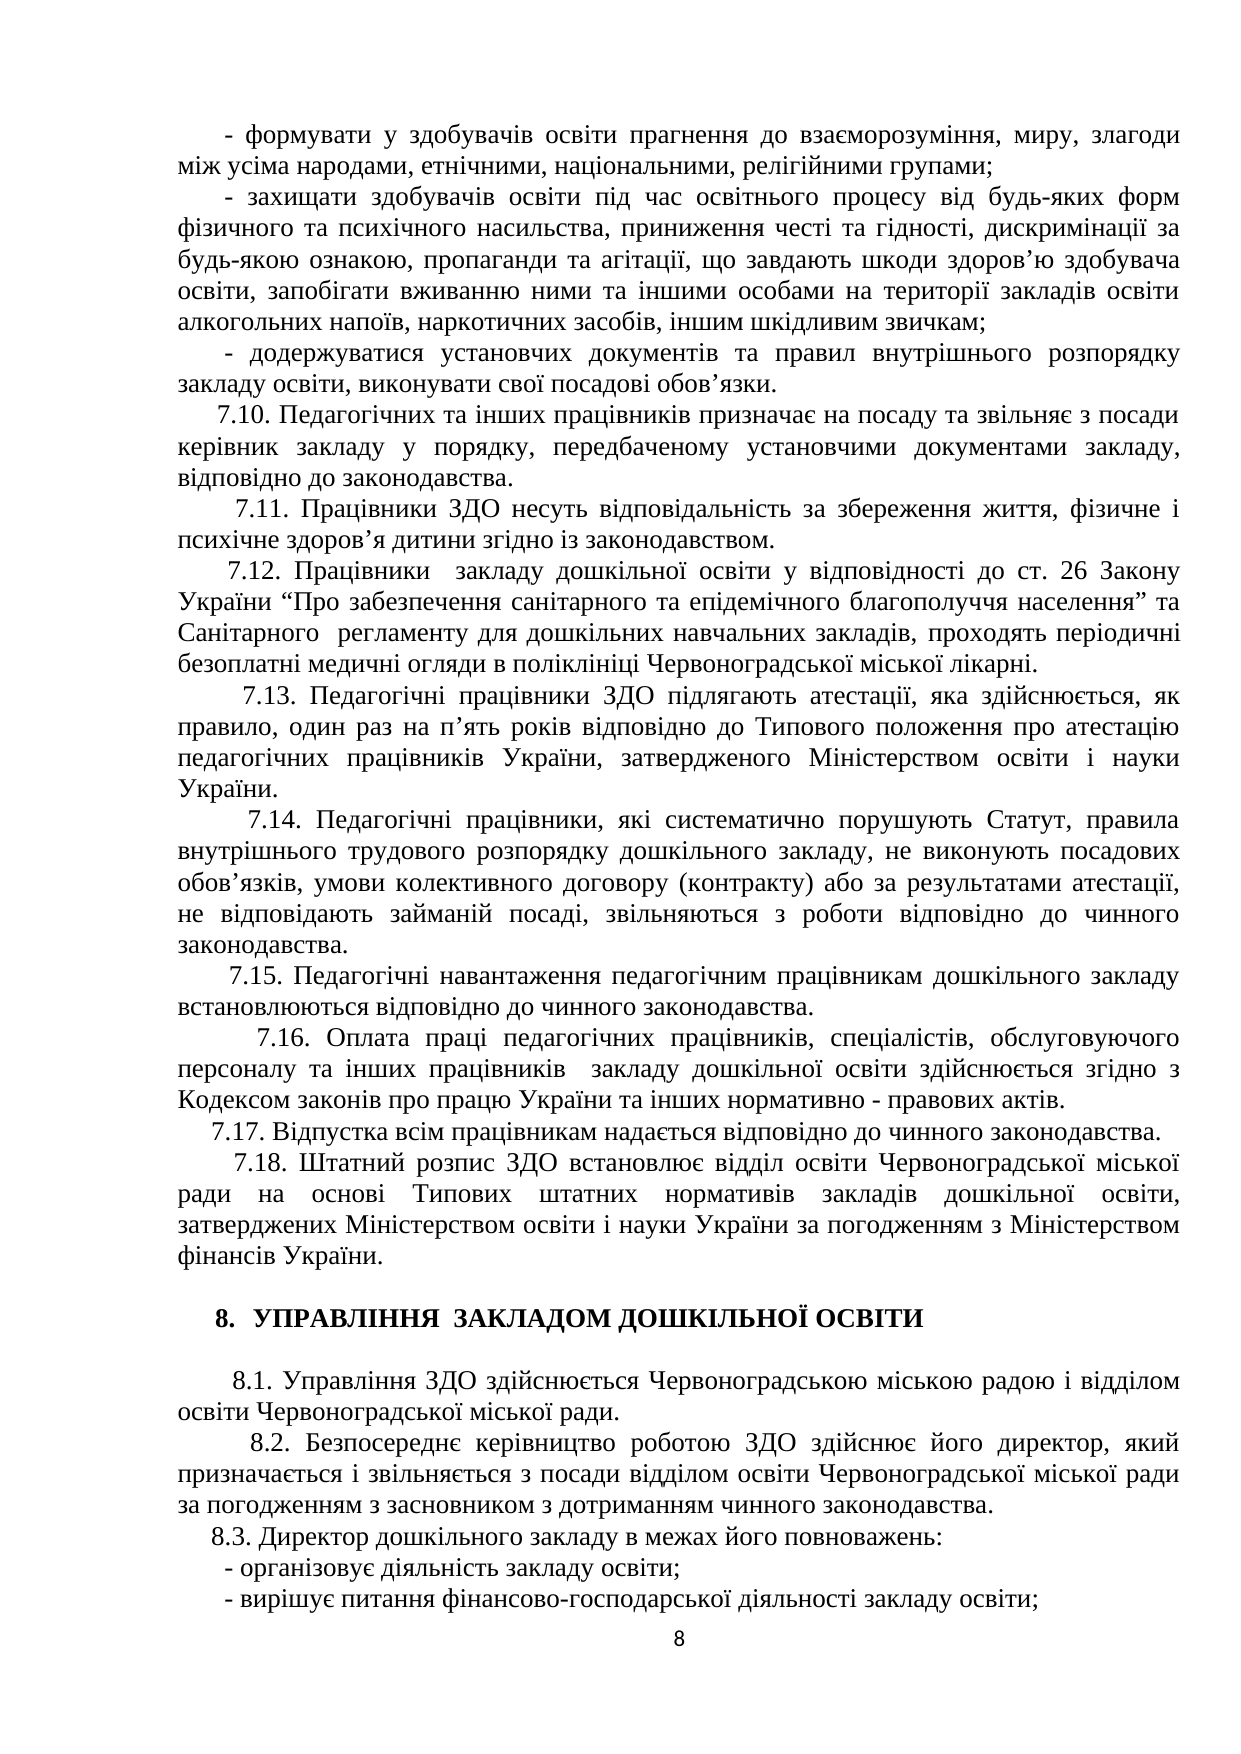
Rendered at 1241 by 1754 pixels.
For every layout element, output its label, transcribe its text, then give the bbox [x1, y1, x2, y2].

text 7.12. Працівники закладу дошкільної освіти у відповідності до ст. 26 Закону України “Про забезпечення санітарного та епідемічного благополуччя населення” та Санітарного регламенту для дошкільних навчальних закладів, проходять періодичні безоплатні медичні огляди в поліклініці Червоноградської міської лікарні. [177, 554, 1181, 679]
text 8.2. Безпосереднє керівництво роботою ЗДО здійснює його директор, який призначається і звільняється з посади відділом освіти Червоноградської міської ради за погодженням з засновником з дотриманням чинного законодавства. [177, 1426, 1181, 1520]
text - вирішує питання фінансово-господарської діяльності закладу освіти; [177, 1582, 1181, 1613]
text - додержуватися установчих документів та правил внутрішнього розпорядку закладу освіти, виконувати свої посадові обов’язки. [177, 336, 1181, 398]
text - організовує діяльність закладу освіти; [177, 1551, 1181, 1582]
text 7.17. Відпустка всім працівникам надається відповідно до чинного законодавства. [177, 1115, 1181, 1146]
text 7.18. Штатний розпис ЗДО встановлює відділ освіти Червоноградської міської ради на основі Типових штатних нормативів закладів дошкільної освіти, затверджених Міністерством освіти і науки України за погодженням з Міністерством фінансів України. [177, 1146, 1181, 1271]
text 7.13. Педагогічні працівники ЗДО підлягають атестації, яка здійснюється, як правило, один раз на п’ять років відповідно до Типового положення про атестацію педагогічних працівників України, затвердженого Міністерством освіти і науки України. [177, 679, 1181, 803]
text 7.14. Педагогічні працівники, які систематично порушують Статут, правила внутрішнього трудового розпорядку дошкільного закладу, не виконують посадових обов’язків, умови колективного договору (контракту) або за результатами атестації, не відповідають займаній посаді, звільняються з роботи відповідно до чинного законодавства. [177, 803, 1181, 959]
text 8.3. Директор дошкільного закладу в межах його повноважень: [177, 1520, 1181, 1551]
text 7.11. Працівники ЗДО несуть відповідальність за збереження життя, фізичне і психічне здоров’я дитини згідно із законодавством. [177, 492, 1181, 554]
text - формувати у здобувачів освіти прагнення до взаєморозуміння, миру, злагоди між усіма народами, етнічними, національними, релігійними групами; [177, 118, 1181, 180]
text 7.16. Оплата праці педагогічних працівників, спеціалістів, обслуговуючого персоналу та інших працівників закладу дошкільної освіти здійснюється згідно з Кодексом законів про працю України та інших нормативно - правових актів. [177, 1021, 1181, 1115]
list УПРАВЛІННЯ ЗАКЛАДОМ Дошкільної освіти [215, 1302, 1181, 1333]
text 7.10. Педагогічних та інших працівників призначає на посаду та звільняє з посади керівник закладу у порядку, передбаченому установчими документами закладу, відповідно до законодавства. [177, 398, 1181, 492]
text - захищати здобувачів освіти під час освітнього процесу від будь-яких форм фізичного та психічного насильства, приниження честі та гідності, дискримінації за будь-якою ознакою, пропаганди та агітації, що завдають шкоди здоров’ю здобувача освіти, запобігати вживанню ними та іншими особами на території закладів освіти алкогольних напоїв, наркотичних засобів, іншим шкідливим звичкам; [177, 180, 1181, 336]
text 7.15. Педагогічні навантаження педагогічним працівникам дошкільного закладу встановлюються відповідно до чинного законодавства. [177, 959, 1181, 1021]
text 8.1. Управління ЗДО здійснюється Червоноградською міською радою і відділом освіти Червоноградської міської ради. [177, 1364, 1181, 1426]
